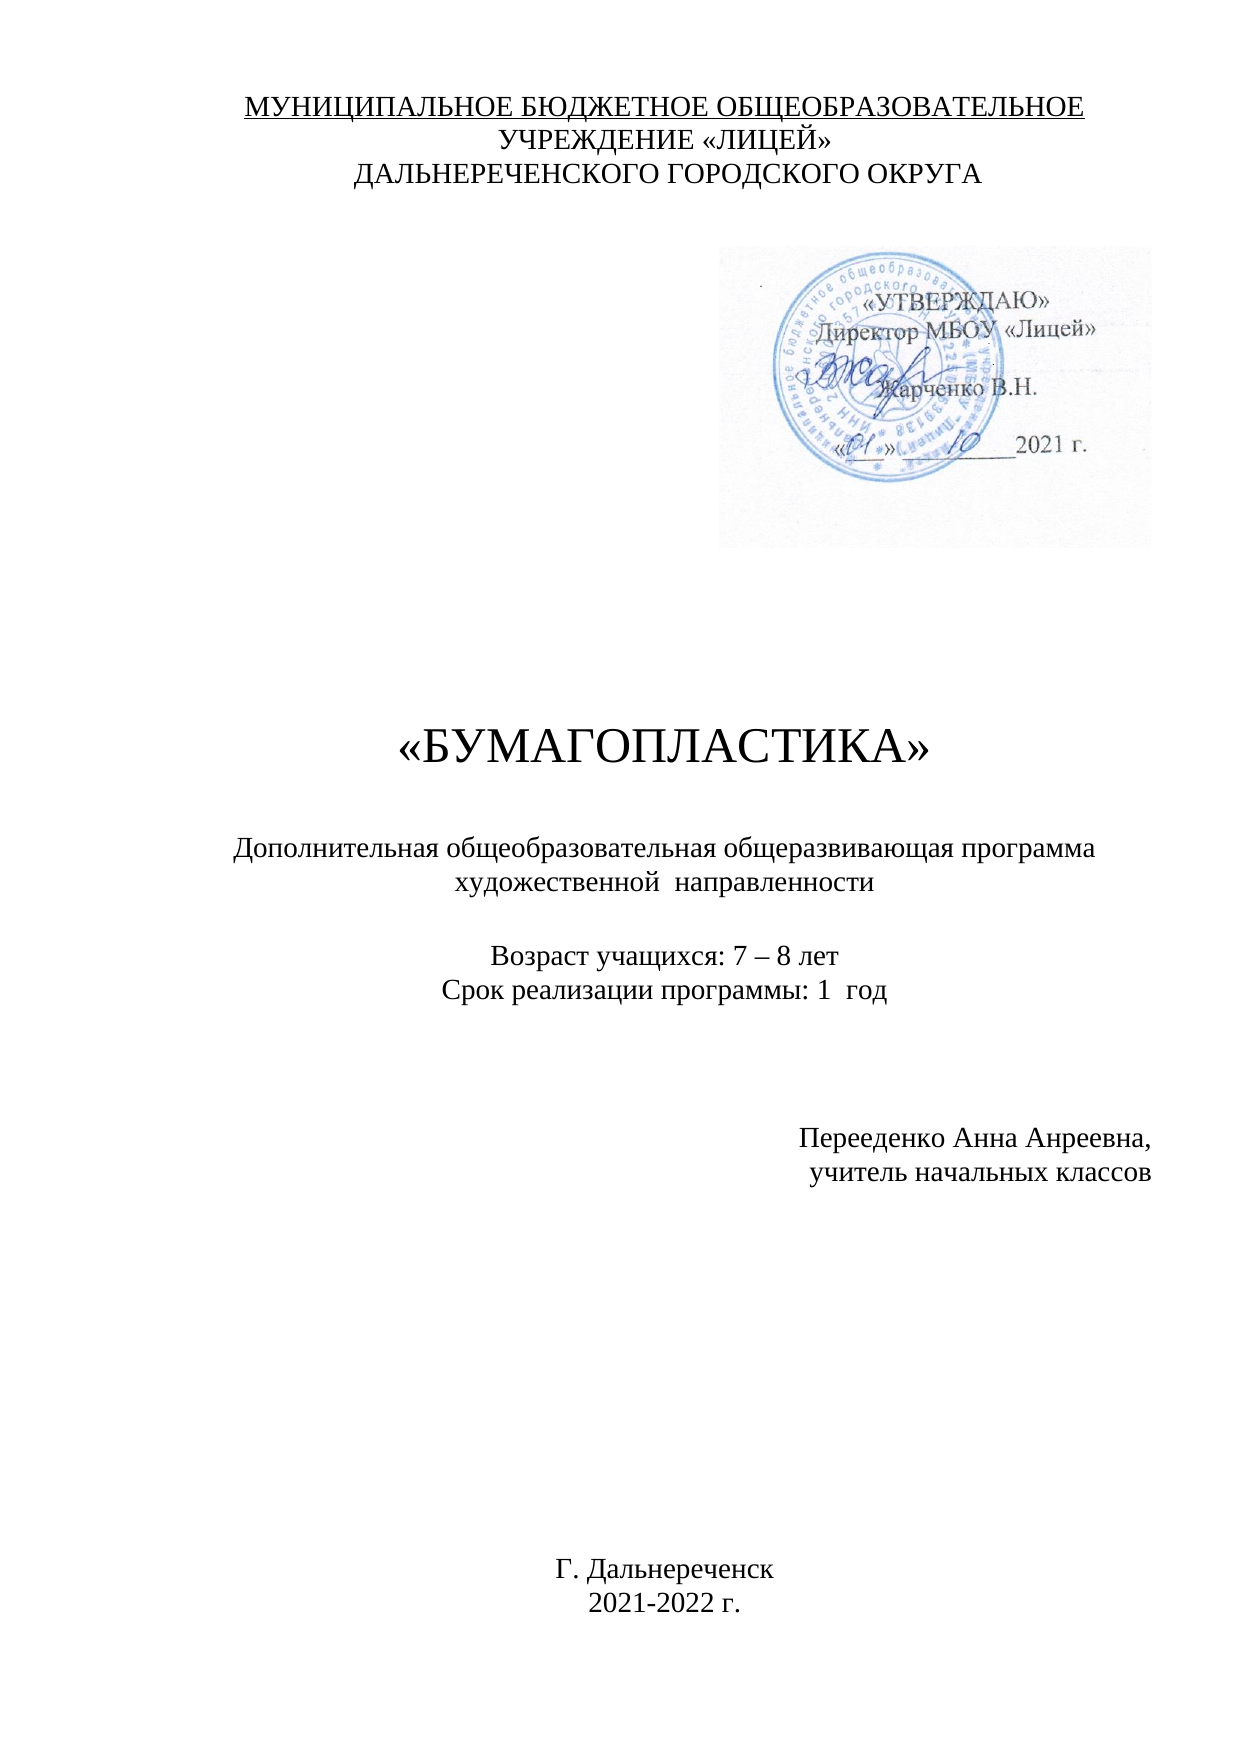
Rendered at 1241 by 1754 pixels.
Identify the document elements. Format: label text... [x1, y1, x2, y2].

text учитель начальных классов [177, 1154, 1152, 1187]
text «БУМАГОПЛАСТИКА» [177, 715, 1152, 773]
text 2021-2022 г. [177, 1585, 1152, 1619]
text Срок реализации программы: 1 год [177, 972, 1152, 1005]
text МУНИЦИПАЛЬНОЕ БЮДЖЕТНОЕ ОБЩЕОБРАЗОВАТЕЛЬНОЕ УЧРЕЖДЕНИЕ «ЛИЦЕЙ» [177, 89, 1152, 156]
text Возраст учащихся: 7 – 8 лет [177, 938, 1152, 972]
text Дополнительная общеобразовательная общеразвивающая программа художественной направленности [177, 830, 1152, 897]
picture [719, 246, 1152, 548]
text Перееденко Анна Анреевна, [177, 1120, 1152, 1154]
text ДАЛЬНЕРЕЧЕНСКОГО ГОРОДСКОГО ОКРУГА [177, 156, 1152, 189]
text Г. Дальнереченск [177, 1552, 1152, 1585]
